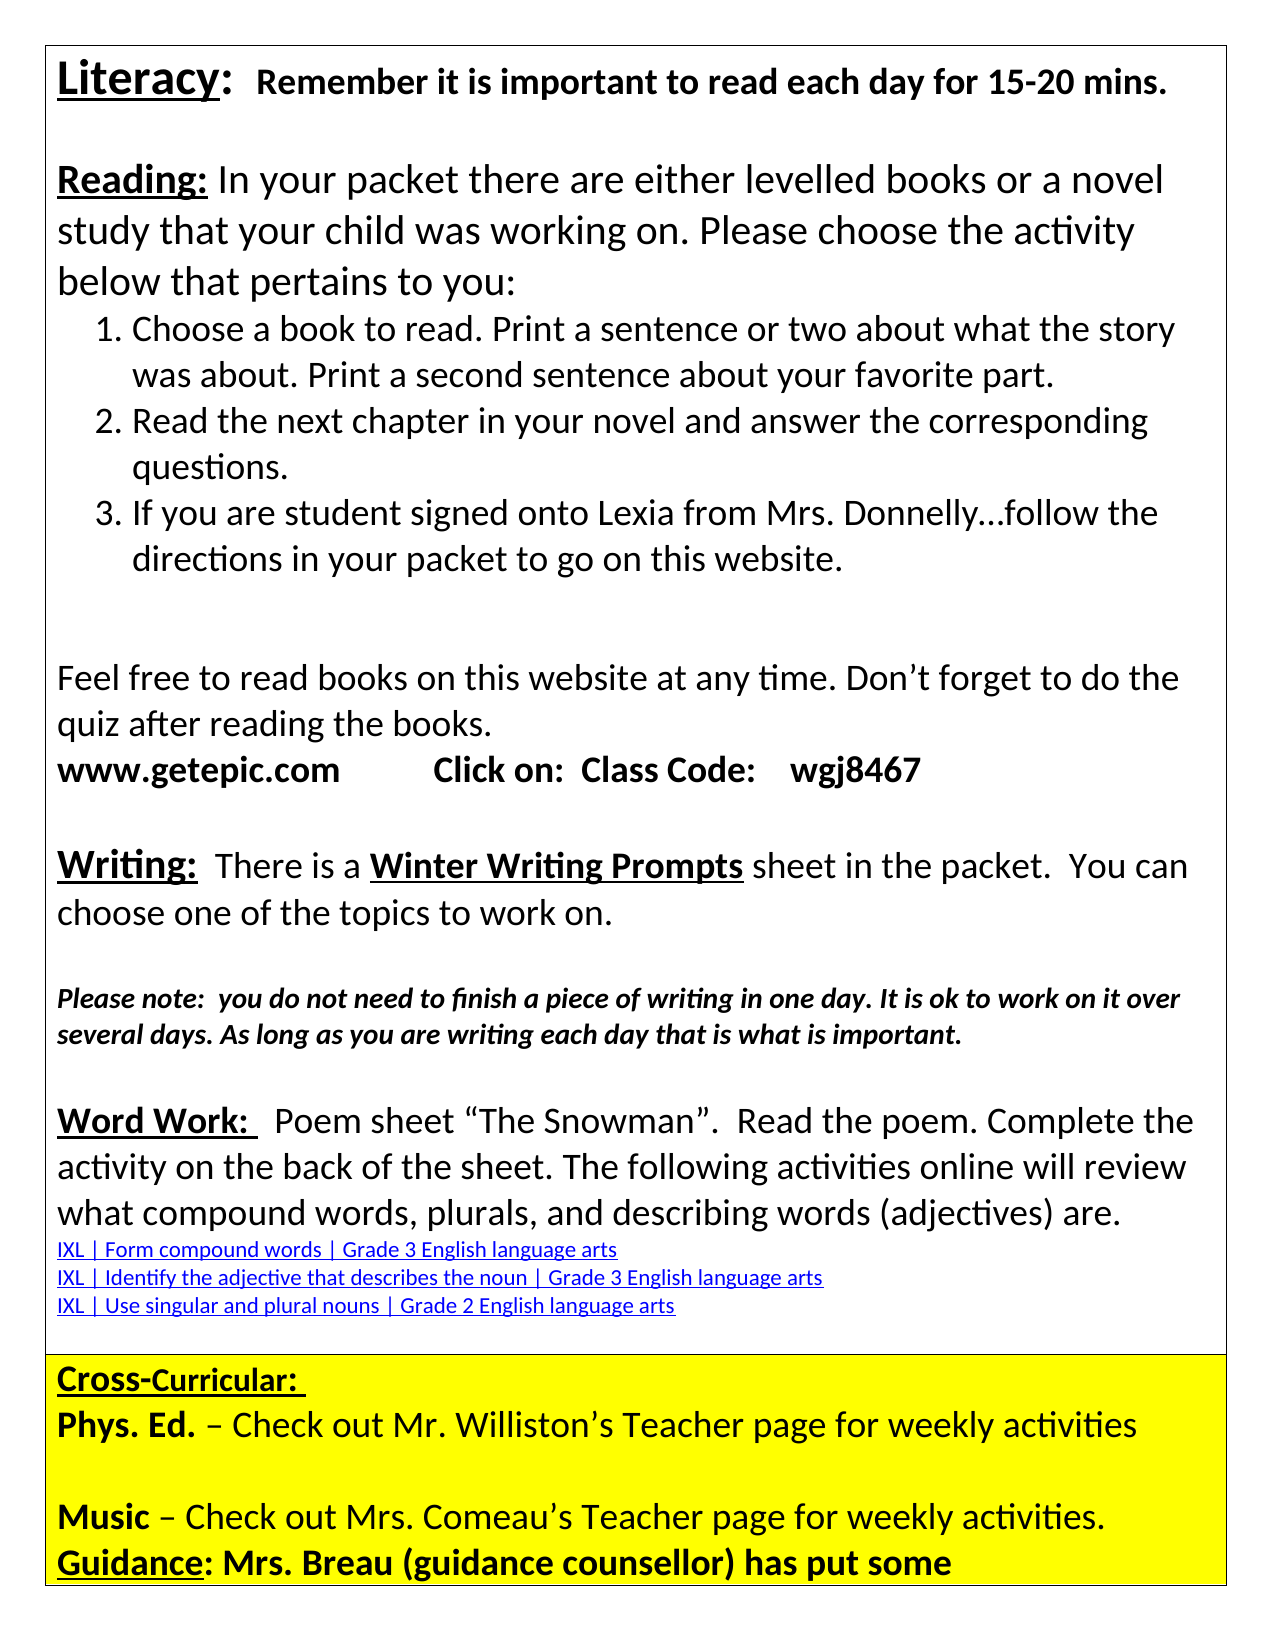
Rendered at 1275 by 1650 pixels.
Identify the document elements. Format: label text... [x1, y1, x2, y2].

table_cell Literacy: Remember it is important to read each day for 15-20 mins. Reading: In your packet there are either levelled books or a novel study that your child was working on. Please choose the activity below that pertains to you: Choose a book to read. Print a sentence or two about what the story was about. Print a second sentence about your favorite part. Read the next chapter in your novel and answer the corresponding questions. If you are student signed onto Lexia from Mrs. Donnelly…follow the directions in your packet to go on this website. Feel free to read books on this website at any time. Don’t forget to do the quiz after reading the books. www.getepic.com Click on: Class Code: wgj8467 Writing: There is a Winter Writing Prompts sheet in the packet. You can choose one of the topics to work on. Please note: you do not need to finish a piece of writing in one day. It is ok to work on it over several days. As long as you are writing each day that is what is important. Word Work: Poem sheet “The Snowman”. Read the poem. Complete the activity on the back of the sheet. The following activities online will review what compound words, plurals, and describing words (adjectives) are. IXL | Form compound words | Grade 3 English language arts IXL | Identify the adjective that describes the noun | Grade 3 English language arts IXL | Use singular and plural nouns | Grade 2 English language arts [46, 46, 1226, 1354]
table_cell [46, 1355, 1226, 1584]
